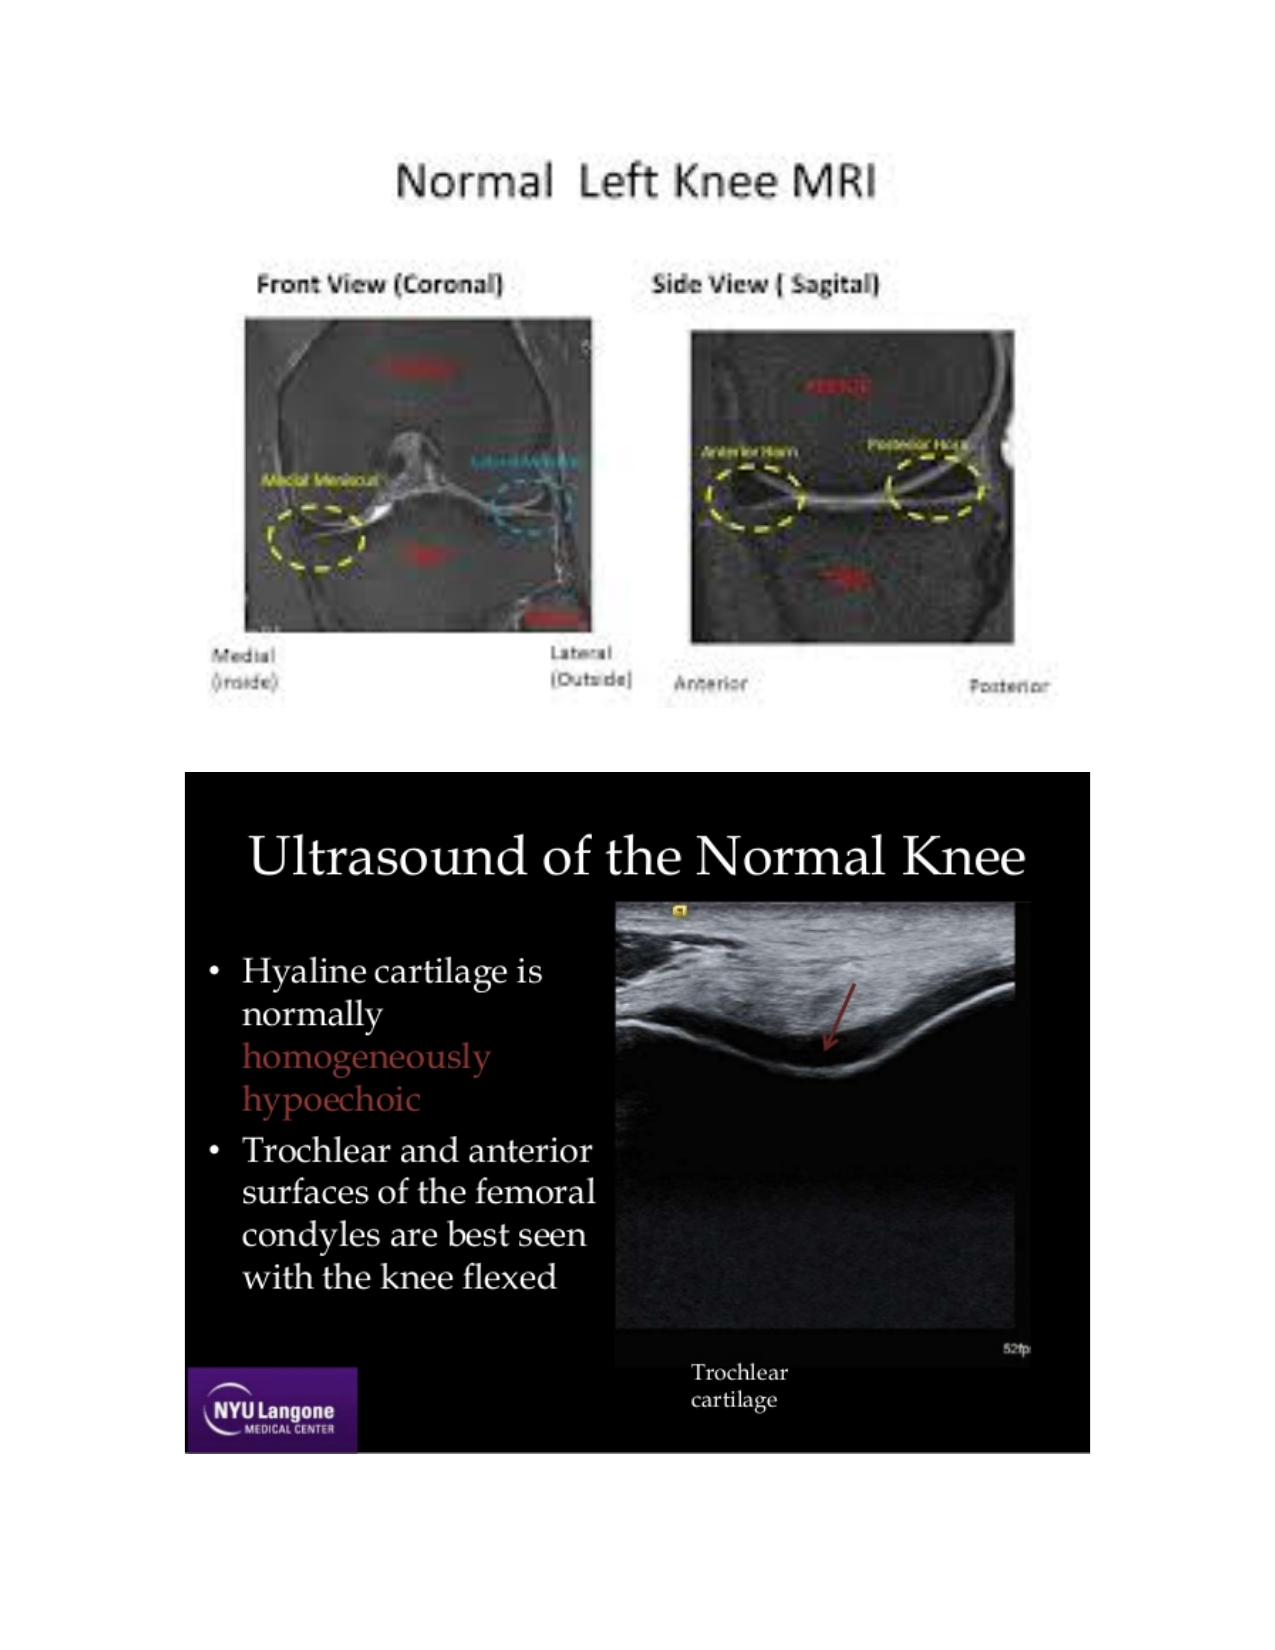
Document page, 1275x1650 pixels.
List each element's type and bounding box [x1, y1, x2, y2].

picture [184, 772, 1091, 1454]
picture [206, 150, 1069, 708]
